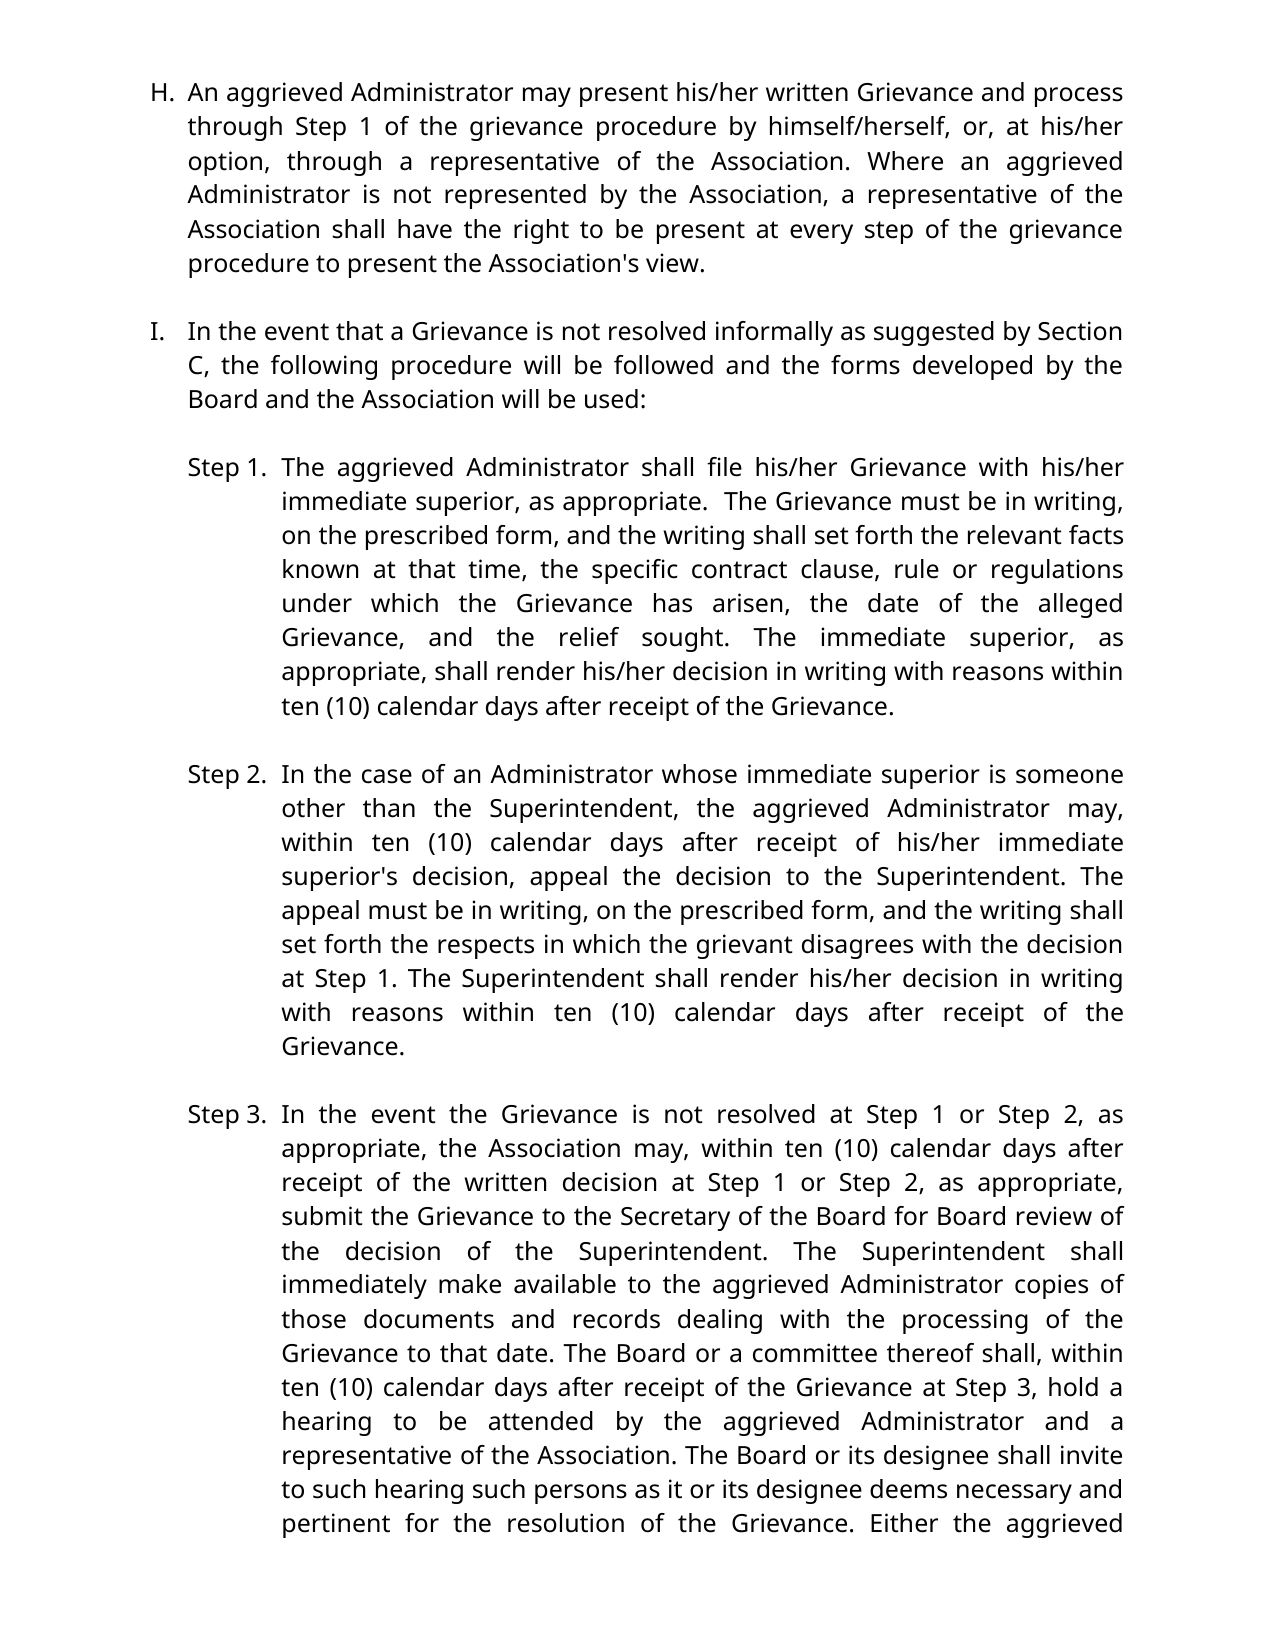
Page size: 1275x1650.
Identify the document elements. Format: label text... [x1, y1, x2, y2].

text H. An aggrieved Administrator may present his/her written Grievance and process through Step 1 of the grievance procedure by himself/herself, or, at his/her option, through a representative of the Association. Where an aggrieved Administrator is not represented by the Association, a representative of the Association shall have the right to be present at every step of the grievance procedure to present the Association's view. [150, 75, 1125, 279]
text Step 1. The aggrieved Administrator shall file his/her Grievance with his/her immediate superior, as appropriate. The Grievance must be in writing, on the prescribed form, and the writing shall set forth the relevant facts known at that time, the specific contract clause, rule or regulations under which the Grievance has arisen, the date of the alleged Grievance, and the relief sought. The immediate superior, as appropriate, shall render his/her decision in writing with reasons within ten (10) calendar days after receipt of the Grievance. [187, 450, 1125, 722]
text Step 2. In the case of an Administrator whose immediate superior is someone other than the Superintendent, the aggrieved Administrator may, within ten (10) calendar days after receipt of his/her immediate superior's decision, appeal the decision to the Superintendent. The appeal must be in writing, on the prescribed form, and the writing shall set forth the respects in which the grievant disagrees with the decision at Step 1. The Superintendent shall render his/her decision in writing with reasons within ten (10) calendar days after receipt of the Grievance. [187, 756, 1125, 1063]
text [187, 1097, 1125, 1540]
text I. In the event that a Grievance is not resolved informally as suggested by Section C, the following procedure will be followed and the forms developed by the Board and the Association will be used: [150, 313, 1125, 416]
